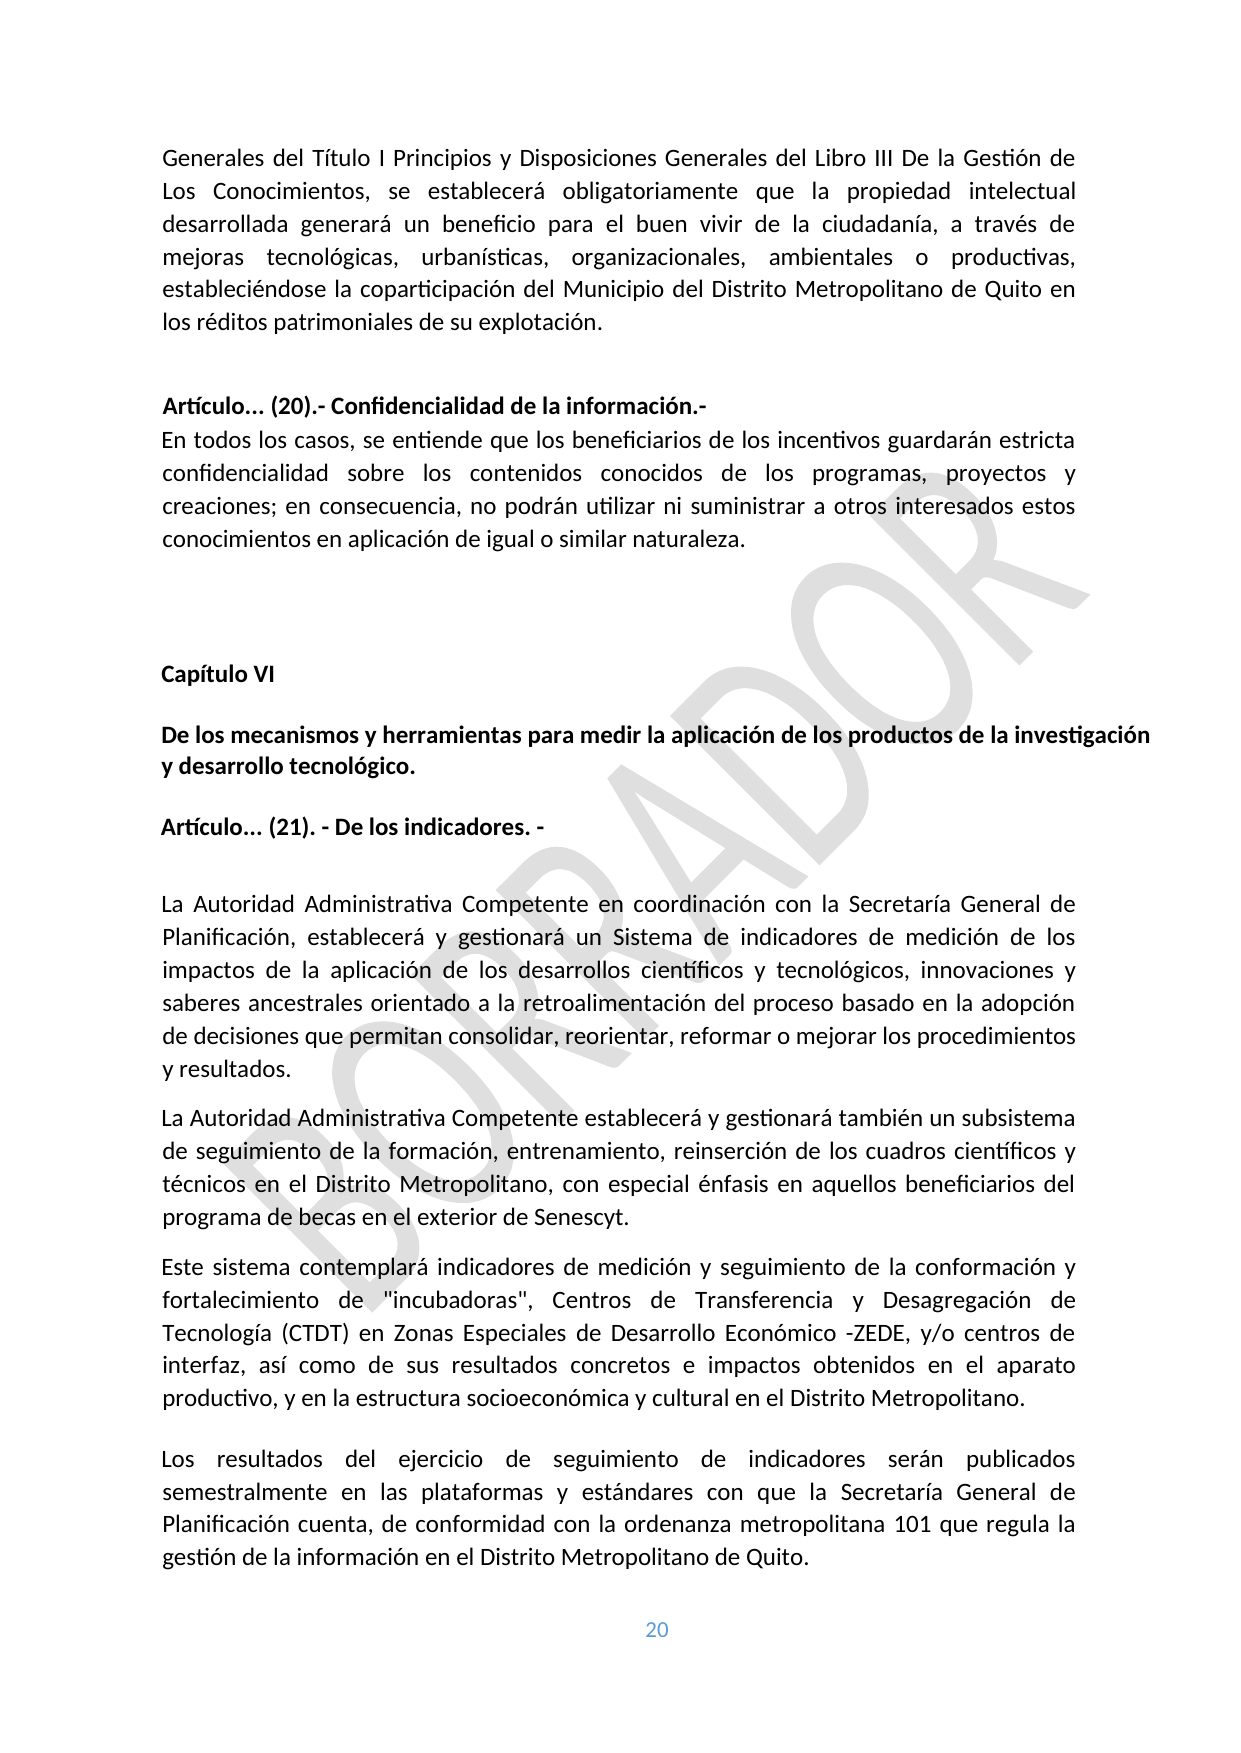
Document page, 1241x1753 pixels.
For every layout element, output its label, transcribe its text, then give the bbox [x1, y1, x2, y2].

text De los mecanismos y herramientas para medir la aplicación de los productos de la investigación y desarrollo tecnológico. [161, 719, 1152, 780]
text Este sistema contemplará indicadores de medición y seguimiento de la conformación y fortalecimiento de "incubadoras", Centros de Transferencia y Desagregación de Tecnología (CTDT) en Zonas Especiales de Desarrollo Económico -ZEDE, y/o centros de interfaz, así como de sus resultados concretos e impactos obtenidos en el aparato productivo, y en la estructura socioeconómica y cultural en el Distrito Metropolitano. [161, 1251, 1077, 1413]
subtitle Artículo... (21). - De los indicadores. - [161, 811, 1125, 841]
text Artículo... (20).- Confidencialidad de la información.- [162, 390, 1077, 421]
text Los resultados del ejercicio de seguimiento de indicadores serán publicados semestralmente en las plataformas y estándares con que la Secretaría General de Planificación cuenta, de conformidad con la ordenanza metropolitana 101 que regula la gestión de la información en el Distrito Metropolitano de Quito. [161, 1443, 1077, 1572]
text Capítulo VI [161, 658, 1152, 689]
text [161, 142, 1077, 337]
text En todos los casos, se entiende que los beneficiarios de los incentivos guardarán estricta confidencialidad sobre los contenidos conocidos de los programas, proyectos y creaciones; en consecuencia, no podrán utilizar ni suministrar a otros interesados estos conocimientos en aplicación de igual o similar naturaleza. [161, 424, 1077, 553]
text La Autoridad Administrativa Competente establecerá y gestionará también un subsistema de seguimiento de la formación, entrenamiento, reinserción de los cuadros científicos y técnicos en el Distrito Metropolitano, con especial énfasis en aquellos beneficiarios del programa de becas en el exterior de Senescyt. [161, 1102, 1077, 1232]
text La Autoridad Administrativa Competente en coordinación con la Secretaría General de Planificación, establecerá y gestionará un Sistema de indicadores de medición de los impactos de la aplicación de los desarrollos científicos y tecnológicos, innovaciones y saberes ancestrales orientado a la retroalimentación del proceso basado en la adopción de decisiones que permitan consolidar, reorientar, reformar o mejorar los procedimientos y resultados. [161, 888, 1077, 1083]
